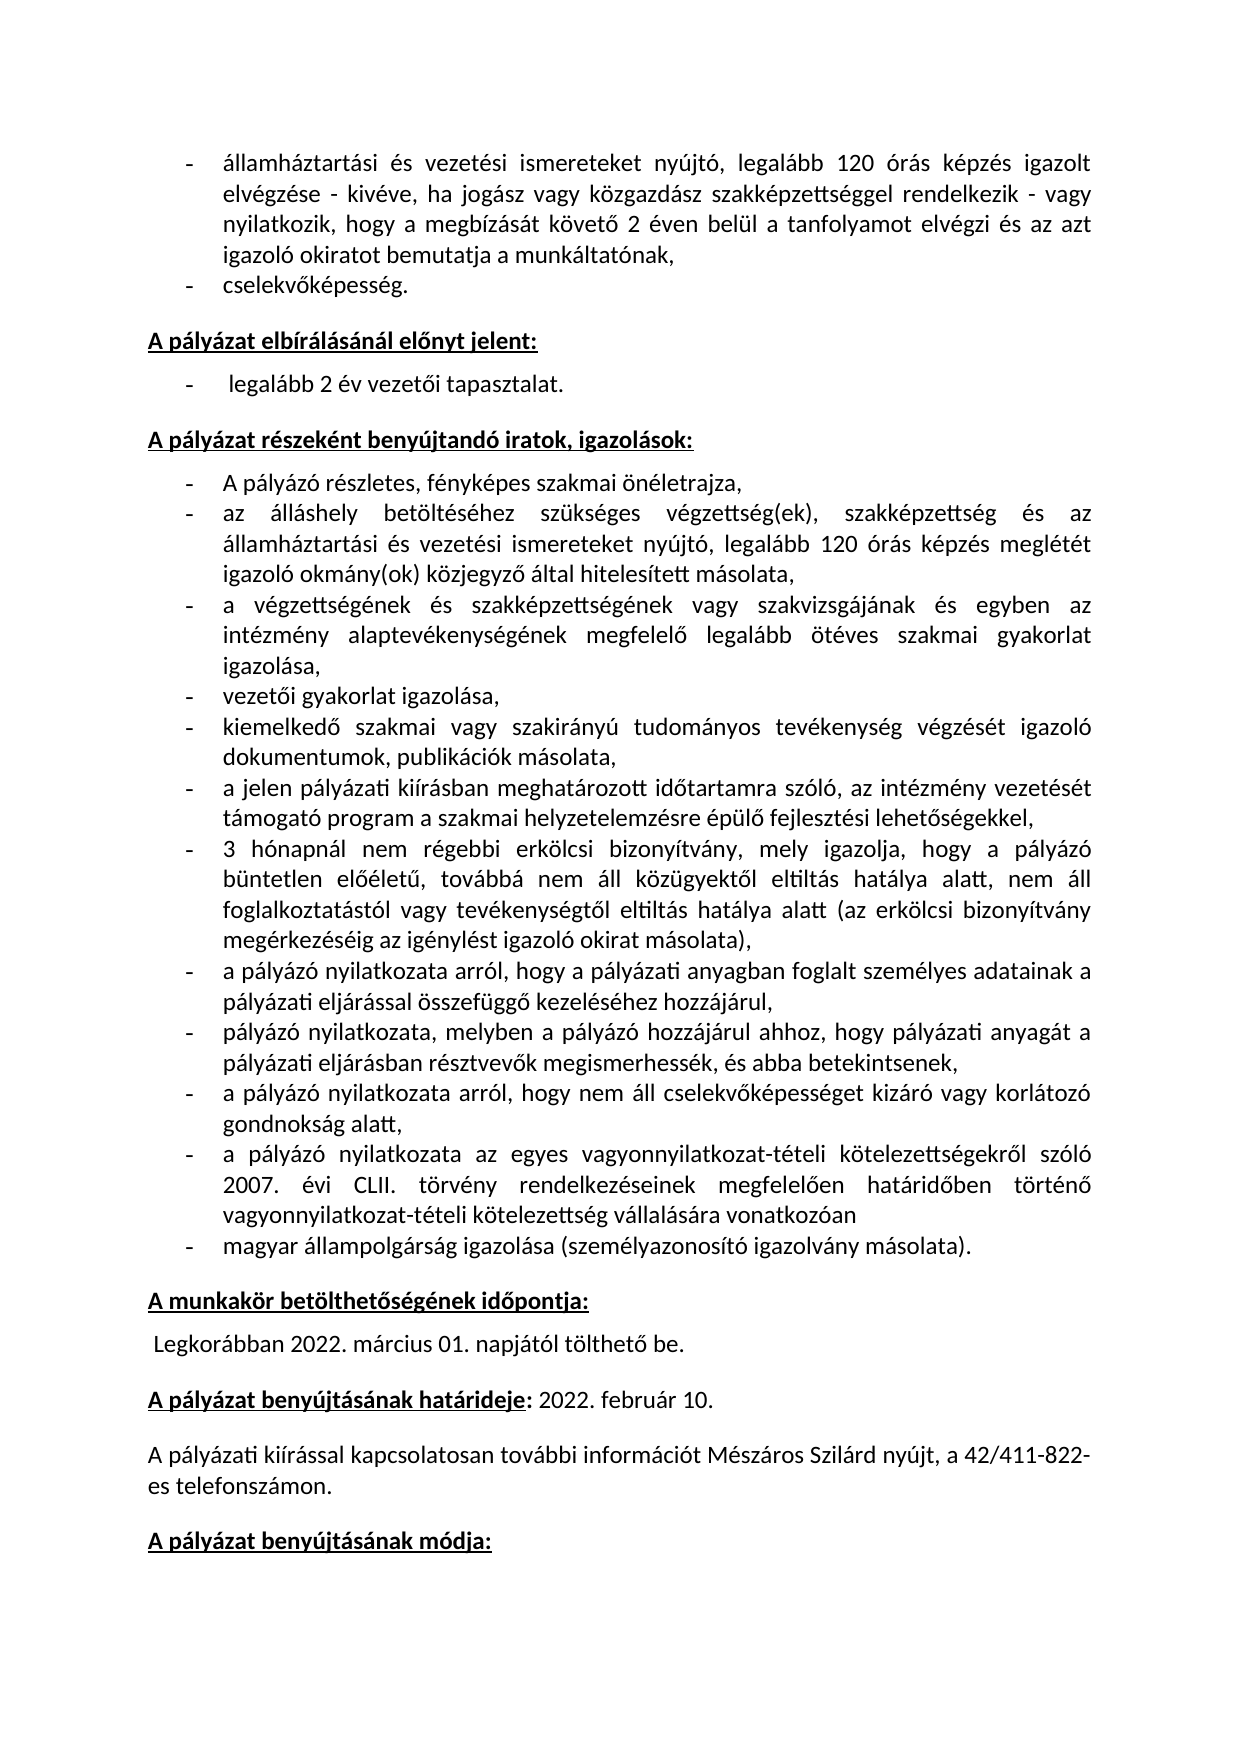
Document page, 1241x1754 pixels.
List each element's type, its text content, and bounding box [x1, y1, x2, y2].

text Legkorábban 2022. március 01. napjától tölthető be. [148, 1328, 1093, 1359]
list a végzettségének és szakképzettségének vagy szakvizsgájának és egyben az intézmény alaptevékenységének megfelelő legalább ötéves szakmai gyakorlat igazolása, [185, 589, 1093, 680]
list cselekvőképesség. [185, 270, 1093, 300]
list magyar állampolgárság igazolása (személyazonosító igazolvány másolata). [185, 1230, 1093, 1260]
text A pályázat elbírálásánál előnyt jelent: [148, 325, 1093, 356]
list kiemelkedő szakmai vagy szakirányú tudományos tevékenység végzését igazoló dokumentumok, publikációk másolata, [185, 711, 1093, 772]
text A pályázat részeként benyújtandó iratok, igazolások: [148, 424, 1093, 454]
list 3 hónapnál nem régebbi erkölcsi bizonyítvány, mely igazolja, hogy a pályázó büntetlen előéletű, továbbá nem áll közügyektől eltiltás hatálya alatt, nem áll foglalkoztatástól vagy tevékenységtől eltiltás hatálya alatt (az erkölcsi bizonyítvány megérkezéséig az igénylést igazoló okirat másolata), [185, 833, 1093, 955]
list A pályázó részletes, fényképes szakmai önéletrajza, [185, 467, 1093, 497]
text A pályázati kiírással kapcsolatosan további információt Mészáros Szilárd nyújt, a 42/411-822-es telefonszámon. [148, 1439, 1093, 1500]
text A pályázat benyújtásának módja: [148, 1525, 1093, 1556]
list legalább 2 év vezetői tapasztalat. [185, 368, 1093, 399]
text A munkakör betölthetőségének időpontja: [148, 1285, 1093, 1316]
list államháztartási és vezetési ismereteket nyújtó, legalább 120 órás képzés igazolt elvégzése - kivéve, ha jogász vagy közgazdász szakképzettséggel rendelkezik - vagy nyilatkozik, hogy a megbízását követő 2 éven belül a tanfolyamot elvégzi és az azt igazoló okiratot bemutatja a munkáltatónak, [185, 148, 1093, 270]
text A pályázat benyújtásának határideje: 2022. február 10. [148, 1384, 1093, 1414]
list a jelen pályázati kiírásban meghatározott időtartamra szóló, az intézmény vezetését támogató program a szakmai helyzetelemzésre épülő fejlesztési lehetőségekkel, [185, 772, 1093, 833]
list pályázó nyilatkozata, melyben a pályázó hozzájárul ahhoz, hogy pályázati anyagát a pályázati eljárásban résztvevők megismerhessék, és abba betekintsenek, [185, 1016, 1093, 1077]
list a pályázó nyilatkozata arról, hogy a pályázati anyagban foglalt személyes adatainak a pályázati eljárással összefüggő kezeléséhez hozzájárul, [185, 955, 1093, 1016]
list a pályázó nyilatkozata arról, hogy nem áll cselekvőképességet kizáró vagy korlátozó gondnokság alatt, [185, 1077, 1093, 1138]
list vezetői gyakorlat igazolása, [185, 680, 1093, 711]
list az álláshely betöltéséhez szükséges végzettség(ek), szakképzettség és az államháztartási és vezetési ismereteket nyújtó, legalább 120 órás képzés meglétét igazoló okmány(ok) közjegyző által hitelesített másolata, [185, 497, 1093, 589]
list a pályázó nyilatkozata az egyes vagyonnyilatkozat-tételi kötelezettségekről szóló 2007. évi CLII. törvény rendelkezéseinek megfelelően határidőben történő vagyonnyilatkozat-tételi kötelezettség vállalására vonatkozóan [185, 1138, 1093, 1230]
